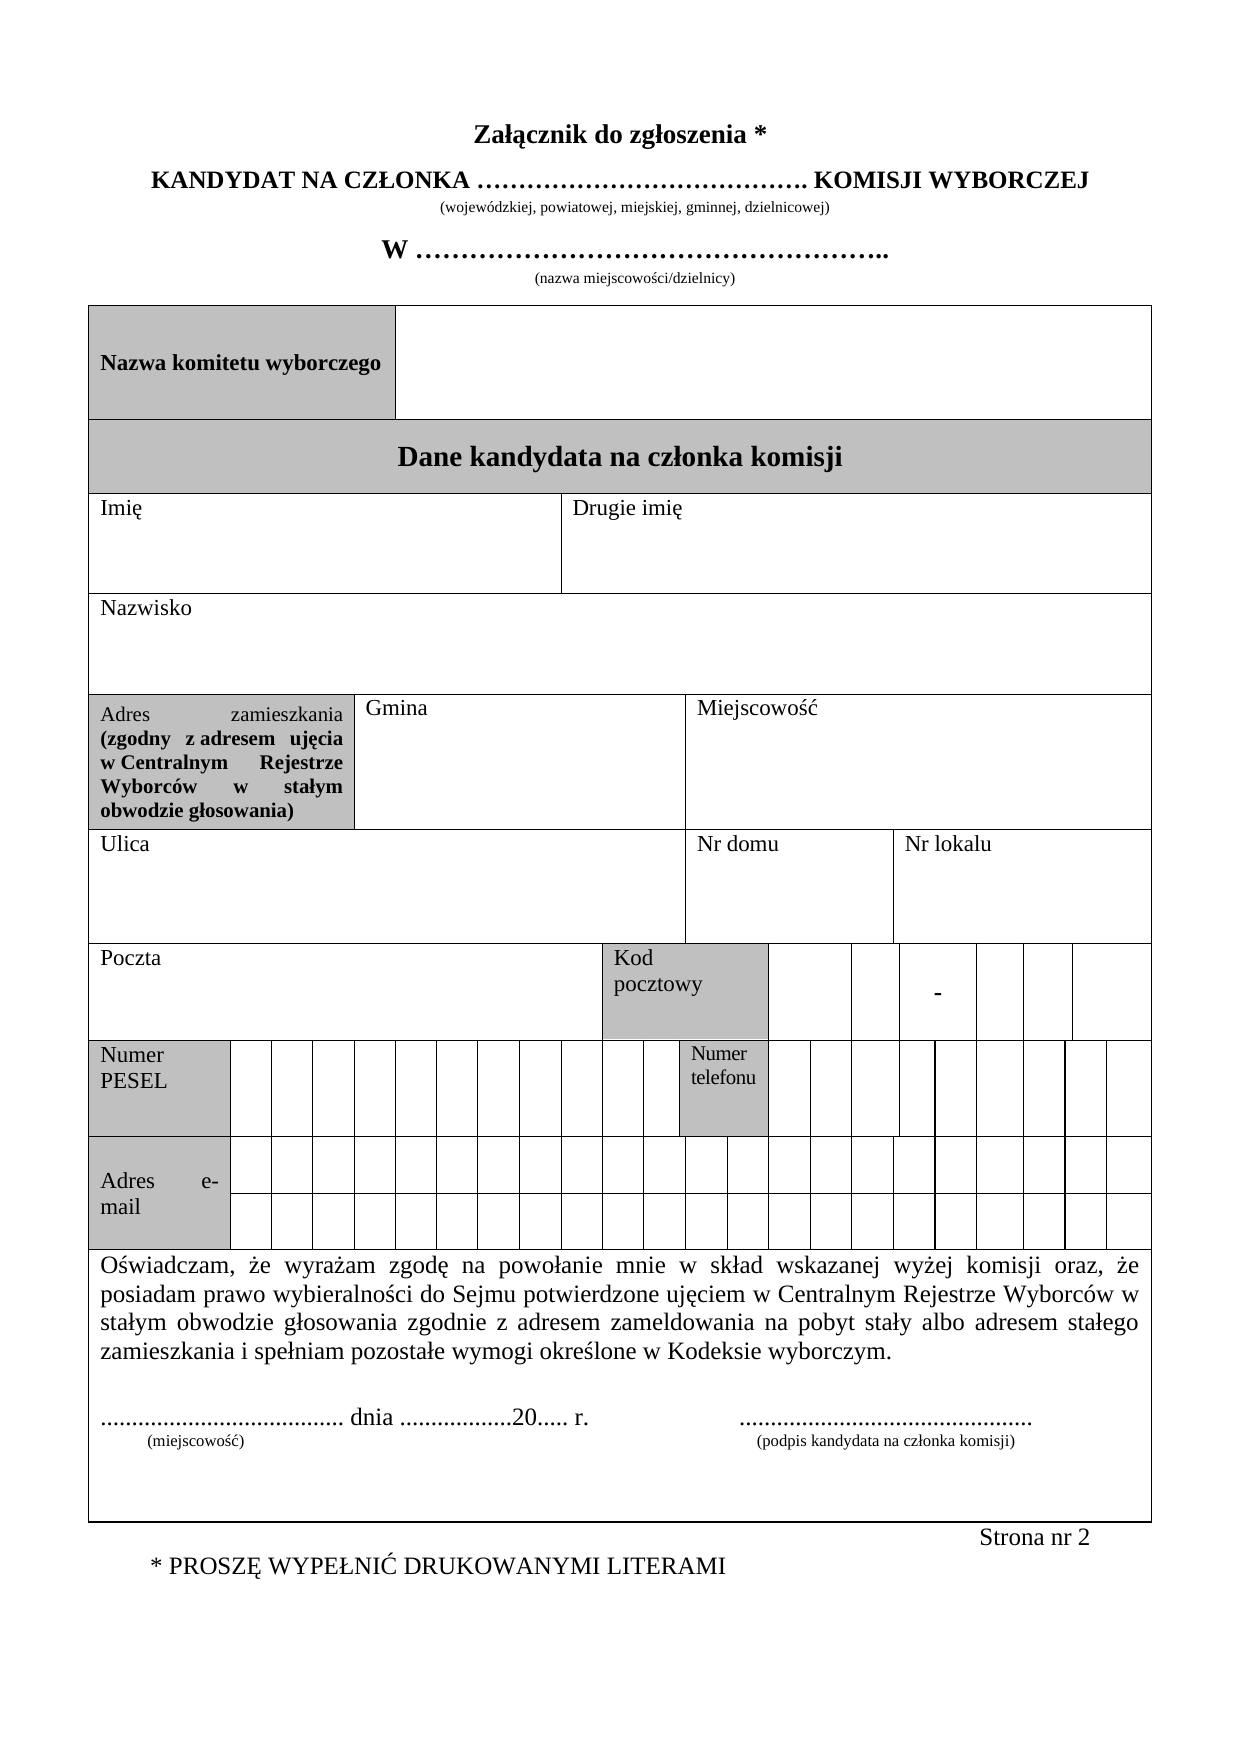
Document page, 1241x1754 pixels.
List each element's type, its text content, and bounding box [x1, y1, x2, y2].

table_cell [231, 1041, 271, 1136]
table_cell [644, 1041, 679, 1136]
table_cell [769, 1194, 810, 1249]
table_cell [852, 944, 899, 1039]
text Załącznik do zgłoszenia * [150, 118, 1090, 149]
table_cell [728, 1137, 768, 1193]
table_cell [1066, 1137, 1106, 1193]
table_cell [231, 1137, 271, 1193]
table_cell [437, 1137, 477, 1193]
table_cell Kod pocztowy [603, 944, 768, 1039]
table_cell [478, 1041, 519, 1136]
table_cell Adres zamieszkania (zgodny z adresem ujęcia w Centralnym Rejestrze Wyborców w stałym obwodzie głosowania) [89, 695, 354, 829]
table_cell [1024, 1194, 1064, 1249]
table_cell [977, 944, 1023, 1039]
table_cell [520, 1137, 561, 1193]
table_cell [977, 1041, 1023, 1136]
table_cell [437, 1194, 477, 1249]
table_cell [396, 1041, 436, 1136]
text KANDYDAT NA CZŁONKA …………………………………. KOMISJI WYBORCZEJ [150, 165, 1090, 193]
table_cell [603, 1194, 643, 1249]
table_cell [272, 1041, 312, 1136]
table_cell [1073, 944, 1151, 1039]
table_header [396, 306, 1151, 419]
table_cell [769, 944, 851, 1039]
text * PROSZĘ WYPEŁNIĆ DRUKOWANYMI LITERAMI [150, 1551, 1090, 1580]
table_cell [1107, 1194, 1151, 1249]
table_cell Nazwisko [89, 594, 1151, 693]
table_cell [562, 1137, 602, 1193]
table_cell Gmina [355, 695, 685, 829]
table_cell Nr lokalu [894, 830, 1151, 943]
table_cell [603, 1137, 643, 1193]
table_cell [272, 1137, 312, 1193]
table_cell [811, 1194, 851, 1249]
table_cell [313, 1041, 354, 1136]
table_cell [811, 1137, 851, 1193]
table_cell [313, 1137, 354, 1193]
table_cell [894, 1194, 934, 1249]
table_header Nazwa komitetu wyborczego [89, 306, 395, 419]
table_cell [686, 1137, 727, 1193]
table_cell Ulica [89, 830, 685, 943]
table_cell [520, 1194, 561, 1249]
table_cell Numer PESEL [89, 1041, 230, 1136]
table_cell [1107, 1137, 1151, 1193]
table_cell [1107, 1041, 1151, 1136]
text (nazwa miejscowości/dzielnicy) [179, 269, 1090, 300]
table_cell [437, 1041, 477, 1136]
table_cell [977, 1194, 1023, 1249]
table_cell Adres e-mail [89, 1137, 230, 1249]
table_cell [936, 1137, 976, 1193]
text Strona nr 2 [150, 1523, 1090, 1551]
table_cell [562, 1041, 602, 1136]
table_cell [852, 1137, 893, 1193]
table_cell [231, 1194, 271, 1249]
table_cell [852, 1194, 893, 1249]
table_cell [1024, 1041, 1064, 1136]
table_cell [728, 1194, 768, 1249]
table_cell [936, 1194, 976, 1249]
table_cell [936, 1041, 976, 1136]
table_cell [603, 1041, 643, 1136]
table_cell [478, 1194, 519, 1249]
table_cell [396, 1194, 436, 1249]
table_cell Miejscowość [686, 695, 1151, 829]
table_cell [478, 1137, 519, 1193]
text W …………………………………………….. [179, 233, 1090, 265]
table_cell [894, 1137, 934, 1193]
table_cell Imię [89, 494, 561, 593]
table_cell [355, 1194, 395, 1249]
table_cell - [900, 944, 976, 1039]
table_cell Numer telefonu [680, 1041, 768, 1136]
table_cell [769, 1137, 810, 1193]
table_cell Poczta [89, 944, 602, 1039]
table_cell [811, 1041, 851, 1136]
table_cell [769, 1041, 810, 1136]
table_cell Drugie imię [562, 494, 1151, 593]
table_cell [1024, 1137, 1064, 1193]
table_cell [396, 1137, 436, 1193]
text (wojewódzkiej, powiatowej, miejskiej, gminnej, dzielnicowej) [179, 198, 1090, 229]
table_cell [562, 1194, 602, 1249]
table_cell [900, 1041, 934, 1136]
table_cell [644, 1137, 685, 1193]
table_cell Dane kandydata na członka komisji [89, 420, 1151, 493]
table_cell [977, 1137, 1023, 1193]
table_cell [1066, 1041, 1106, 1136]
table_cell [1066, 1194, 1106, 1249]
table_cell [1024, 944, 1072, 1039]
table_cell Nr domu [686, 830, 893, 943]
table_cell [272, 1194, 312, 1249]
table_cell [852, 1041, 899, 1136]
table_cell [313, 1194, 354, 1249]
table_cell [520, 1041, 561, 1136]
table_cell [644, 1194, 685, 1249]
table_cell [355, 1041, 395, 1136]
table_cell [355, 1137, 395, 1193]
table_cell [686, 1194, 727, 1249]
table_cell Oświadczam, że wyrażam zgodę na powołanie mnie w skład wskazanej wyżej komisji oraz, że posiadam prawo wybieralności do Sejmu potwierdzone ujęciem w Centralnym Rejestrze Wyborców w stałym obwodzie głosowania zgodnie z adresem zameldowania na pobyt stały albo adresem stałego zamieszkania i spełniam pozostałe wymogi określone w Kodeksie wyborczym. ....................................... dnia ..................20..... r. ............................................... (miejscowość) (podpis kandydata na członka komisji) [89, 1250, 1151, 1521]
